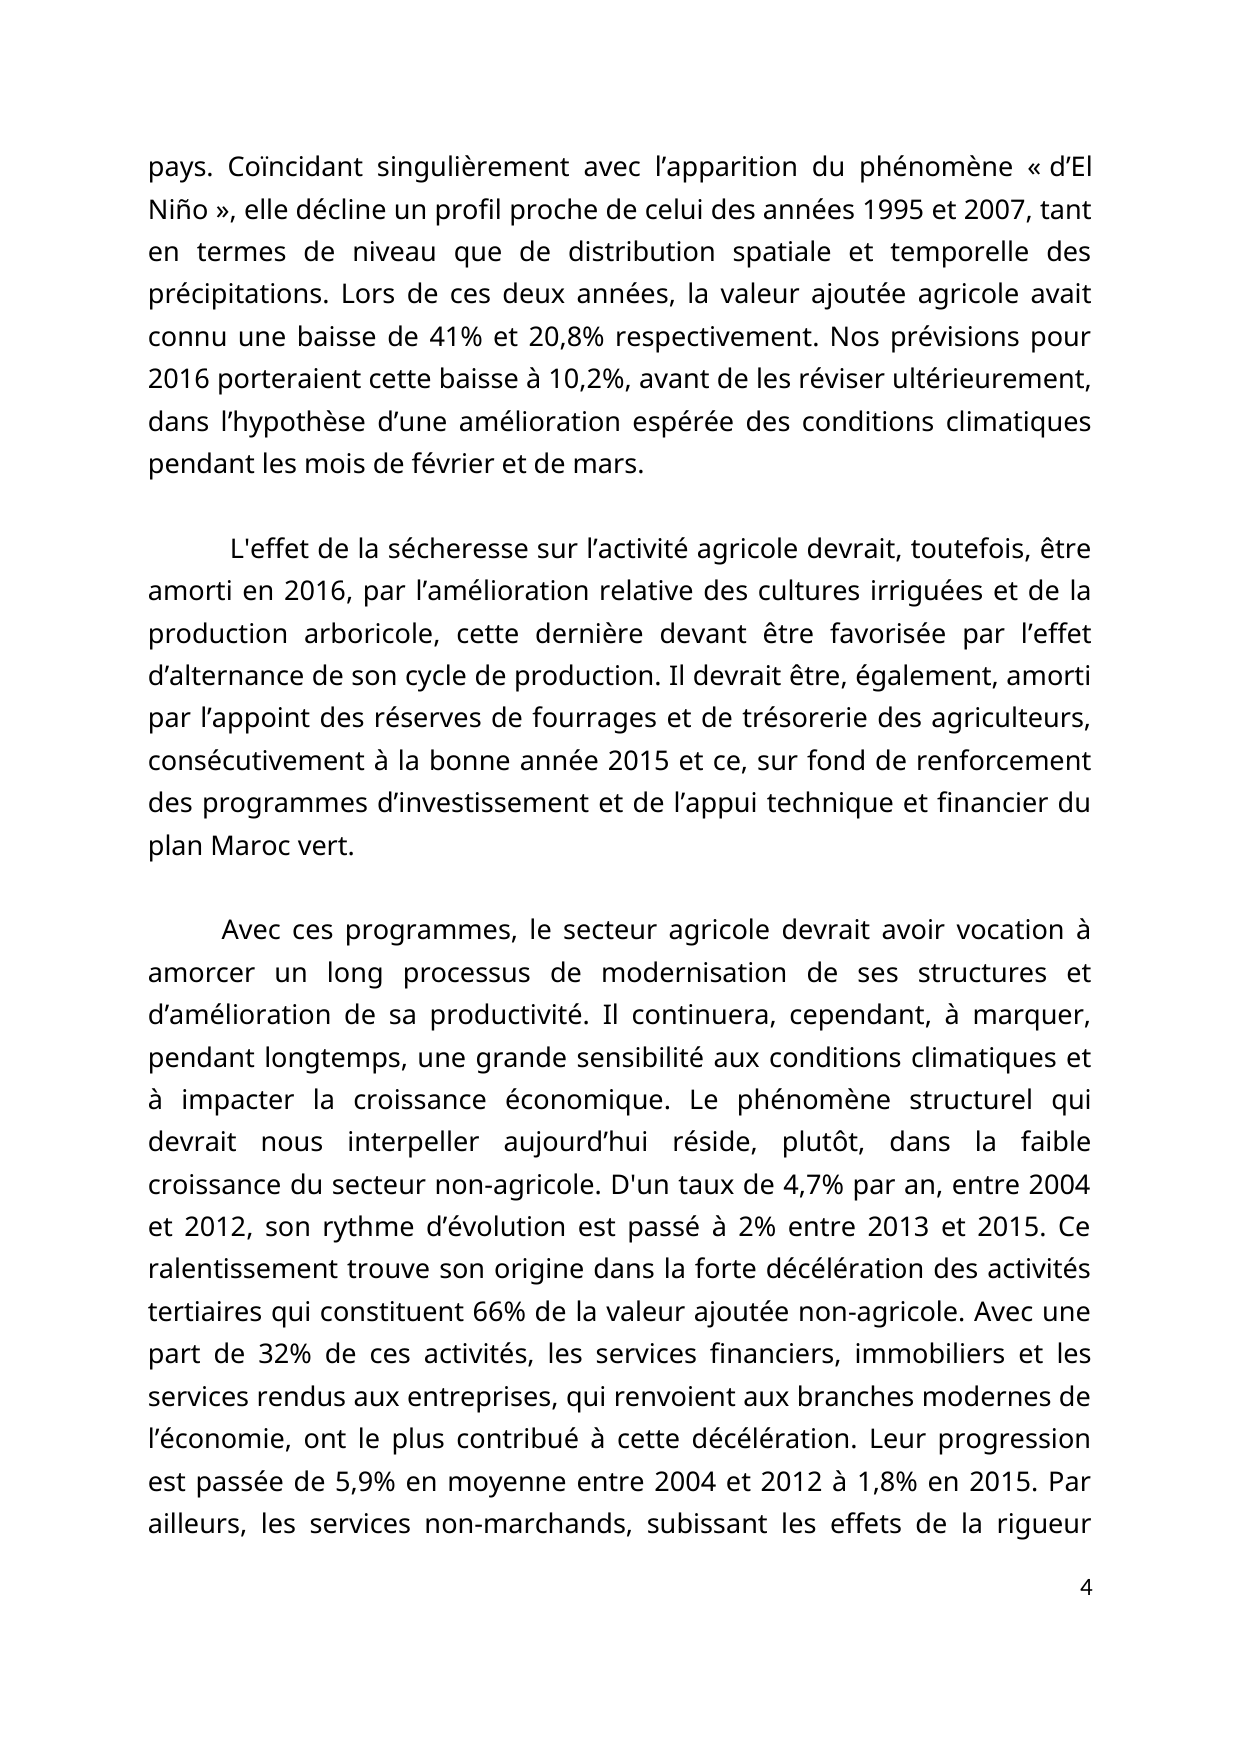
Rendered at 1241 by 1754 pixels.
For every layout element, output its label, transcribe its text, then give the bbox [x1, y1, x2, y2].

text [148, 911, 1092, 1541]
text L'effet de la sécheresse sur l’activité agricole devrait, toutefois, être amorti en 2016, par l’amélioration relative des cultures irriguées et de la production arboricole, cette dernière devant être favorisée par l’effet d’alternance de son cycle de production. Il devrait être, également, amorti par l’appoint des réserves de fourrages et de trésorerie des agriculteurs, consécutivement à la bonne année 2015 et ce, sur fond de renforcement des programmes d’investissement et de l’appui technique et financier du plan Maroc vert. [148, 529, 1092, 863]
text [148, 148, 1092, 481]
